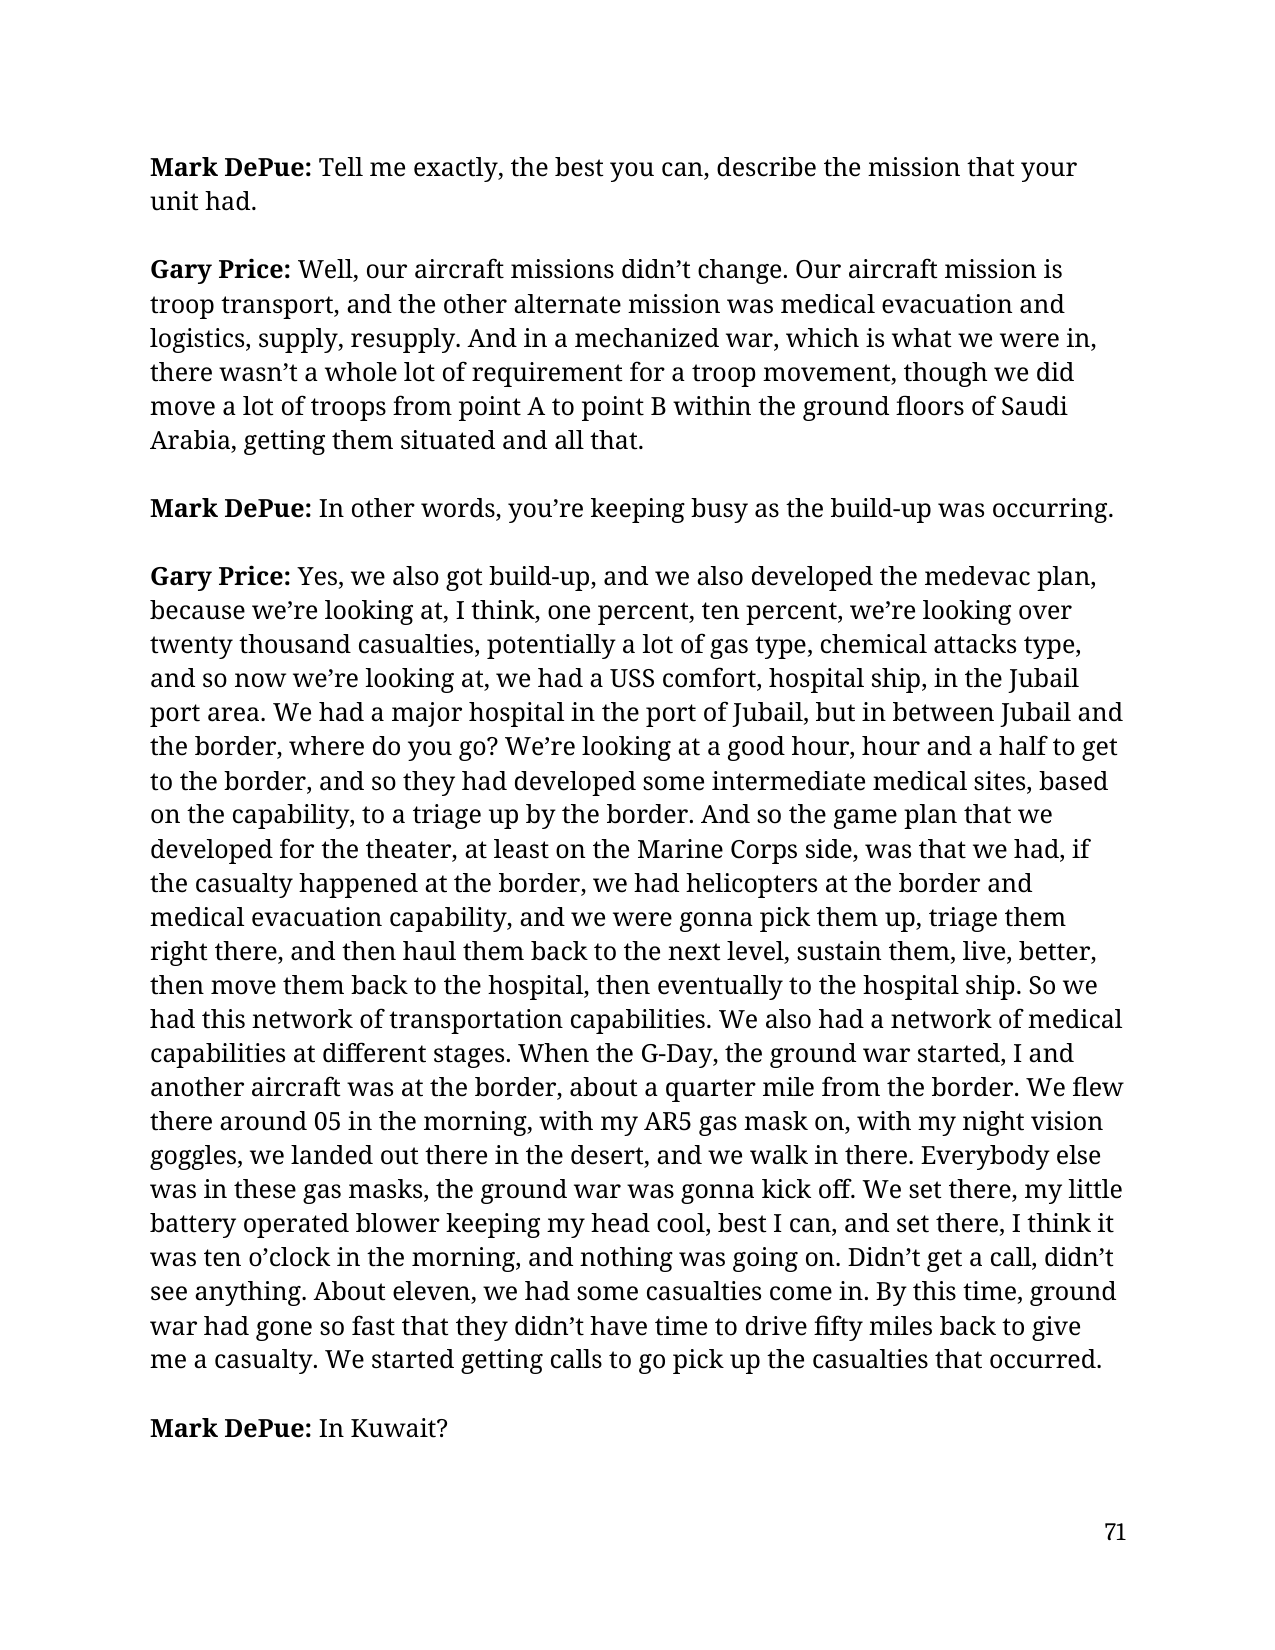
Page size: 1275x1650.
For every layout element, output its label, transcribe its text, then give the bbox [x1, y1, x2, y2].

text Mark DePue: In Kuwait? [150, 1410, 1125, 1444]
text Mark DePue: In other words, you’re keeping busy as the build-up was occurring. [150, 491, 1125, 525]
text Gary Price: Yes, we also got build-up, and we also developed the medevac plan, because we’re looking at, I think, one percent, ten percent, we’re looking over twenty thousand casualties, potentially a lot of gas type, chemical attacks type, and so now we’re looking at, we had a USS comfort, hospital ship, in the Jubail port area. We had a major hospital in the port of Jubail, but in between Jubail and the border, where do you go? We’re looking at a good hour, hour and a half to get to the border, and so they had developed some intermediate medical sites, based on the capability, to a triage up by the border. And so the game plan that we developed for the theater, at least on the Marine Corps side, was that we had, if the casualty happened at the border, we had helicopters at the border and medical evacuation capability, and we were gonna pick them up, triage them right there, and then haul them back to the next level, sustain them, live, better, then move them back to the hospital, then eventually to the hospital ship. So we had this network of transportation capabilities. We also had a network of medical capabilities at different stages. When the G-Day, the ground war started, I and another aircraft was at the border, about a quarter mile from the border. We flew there around 05 in the morning, with my AR5 gas mask on, with my night vision goggles, we landed out there in the desert, and we walk in there. Everybody else was in these gas masks, the ground war was gonna kick off. We set there, my little battery operated blower keeping my head cool, best I can, and set there, I think it was ten o’clock in the morning, and nothing was going on. Didn’t get a call, didn’t see anything. About eleven, we had some casualties come in. By this time, ground war had gone so fast that they didn’t have time to drive fifty miles back to give me a casualty. We started getting calls to go pick up the casualties that occurred. [150, 559, 1125, 1376]
text Mark DePue: Tell me exactly, the best you can, describe the mission that your unit had. [150, 150, 1125, 218]
text Gary Price: Well, our aircraft missions didn’t change. Our aircraft mission is troop transport, and the other alternate mission was medical evacuation and logistics, supply, resupply. And in a mechanized war, which is what we were in, there wasn’t a whole lot of requirement for a troop movement, though we did move a lot of troops from point A to point B within the ground floors of Saudi Arabia, getting them situated and all that. [150, 252, 1125, 457]
